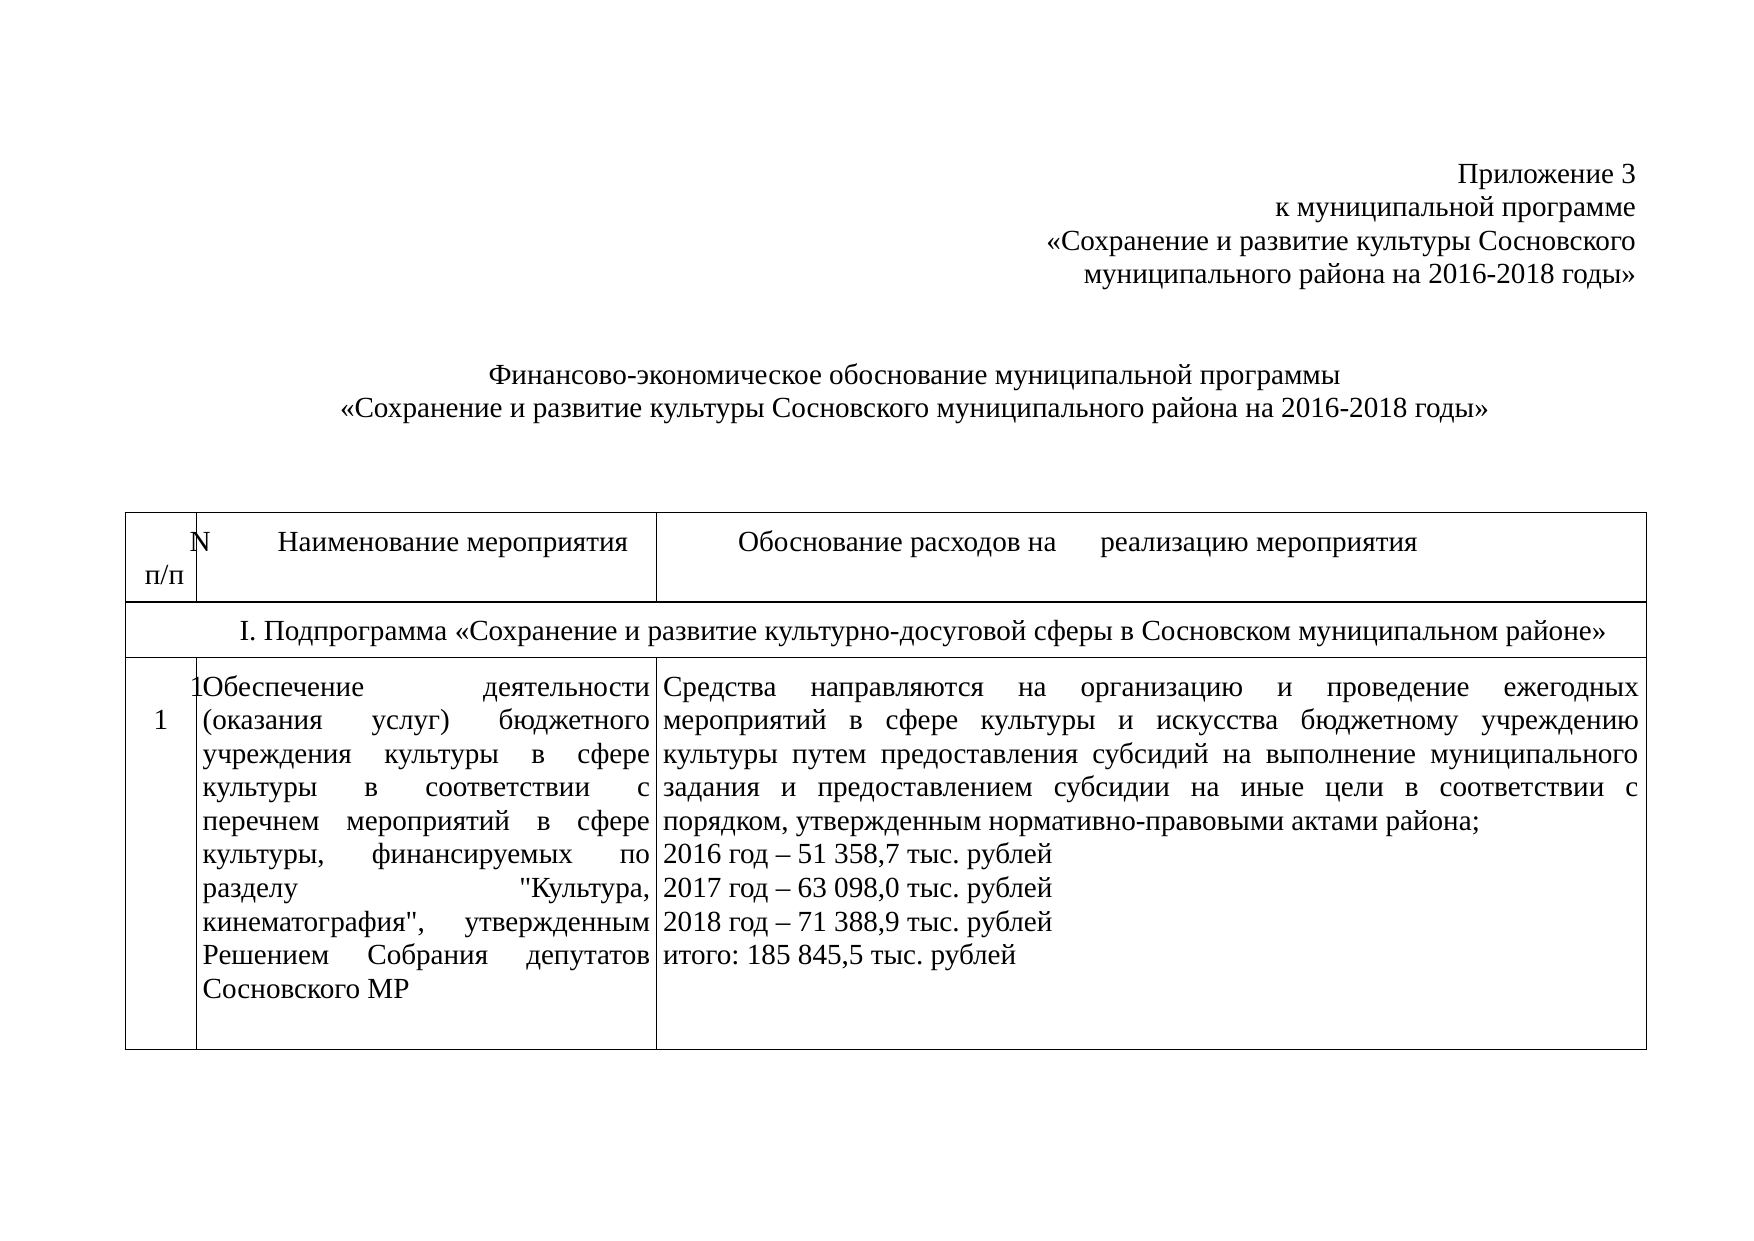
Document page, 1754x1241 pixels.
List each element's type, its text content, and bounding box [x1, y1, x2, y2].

text «Сохранение и развитие культуры Сосновского муниципального района на 2016-2018 годы» [118, 391, 1636, 424]
table_cell I. Подпрограмма «Сохранение и развитие культурно-досуговой сферы в Сосновском муниципальном районе» [126, 603, 1646, 657]
table_cell 11 [126, 658, 196, 1048]
table_cell Средства направляются на организацию и проведение ежегодных мероприятий в сфере культуры и искусства бюджетному учреждению культуры путем предоставления субсидий на выполнение муниципального задания и предоставлением субсидии на иные цели в соответствии с порядком, утвержденным нормативно-правовыми актами района; 2016 год – 51 358,7 тыс. рублей 2017 год – 63 098,0 тыс. рублей 2018 год – 71 388,9 тыс. рублей итого: 185 845,5 тыс. рублей [657, 658, 1646, 1048]
text Приложение 3 [118, 156, 1636, 189]
text Финансово-экономическое обоснование муниципальной программы [118, 357, 1636, 391]
table_header N п/п [126, 513, 196, 601]
text муниципального района на 2016-2018 годы» [118, 256, 1636, 290]
table_cell Обеспечение деятельности (оказания услуг) бюджетного учреждения культуры в сфере культуры в соответствии с перечнем мероприятий в сфере культуры, финансируемых по разделу "Культура, кинематография", утвержденным Решением Собрания депутатов Сосновского МР [197, 658, 656, 1048]
text «Сохранение и развитие культуры Сосновского [118, 223, 1636, 256]
table_header Наименование мероприятия [197, 513, 656, 601]
text к муниципальной программе [118, 189, 1636, 223]
table_header Обоснование расходов на реализацию мероприятия [657, 513, 1646, 601]
